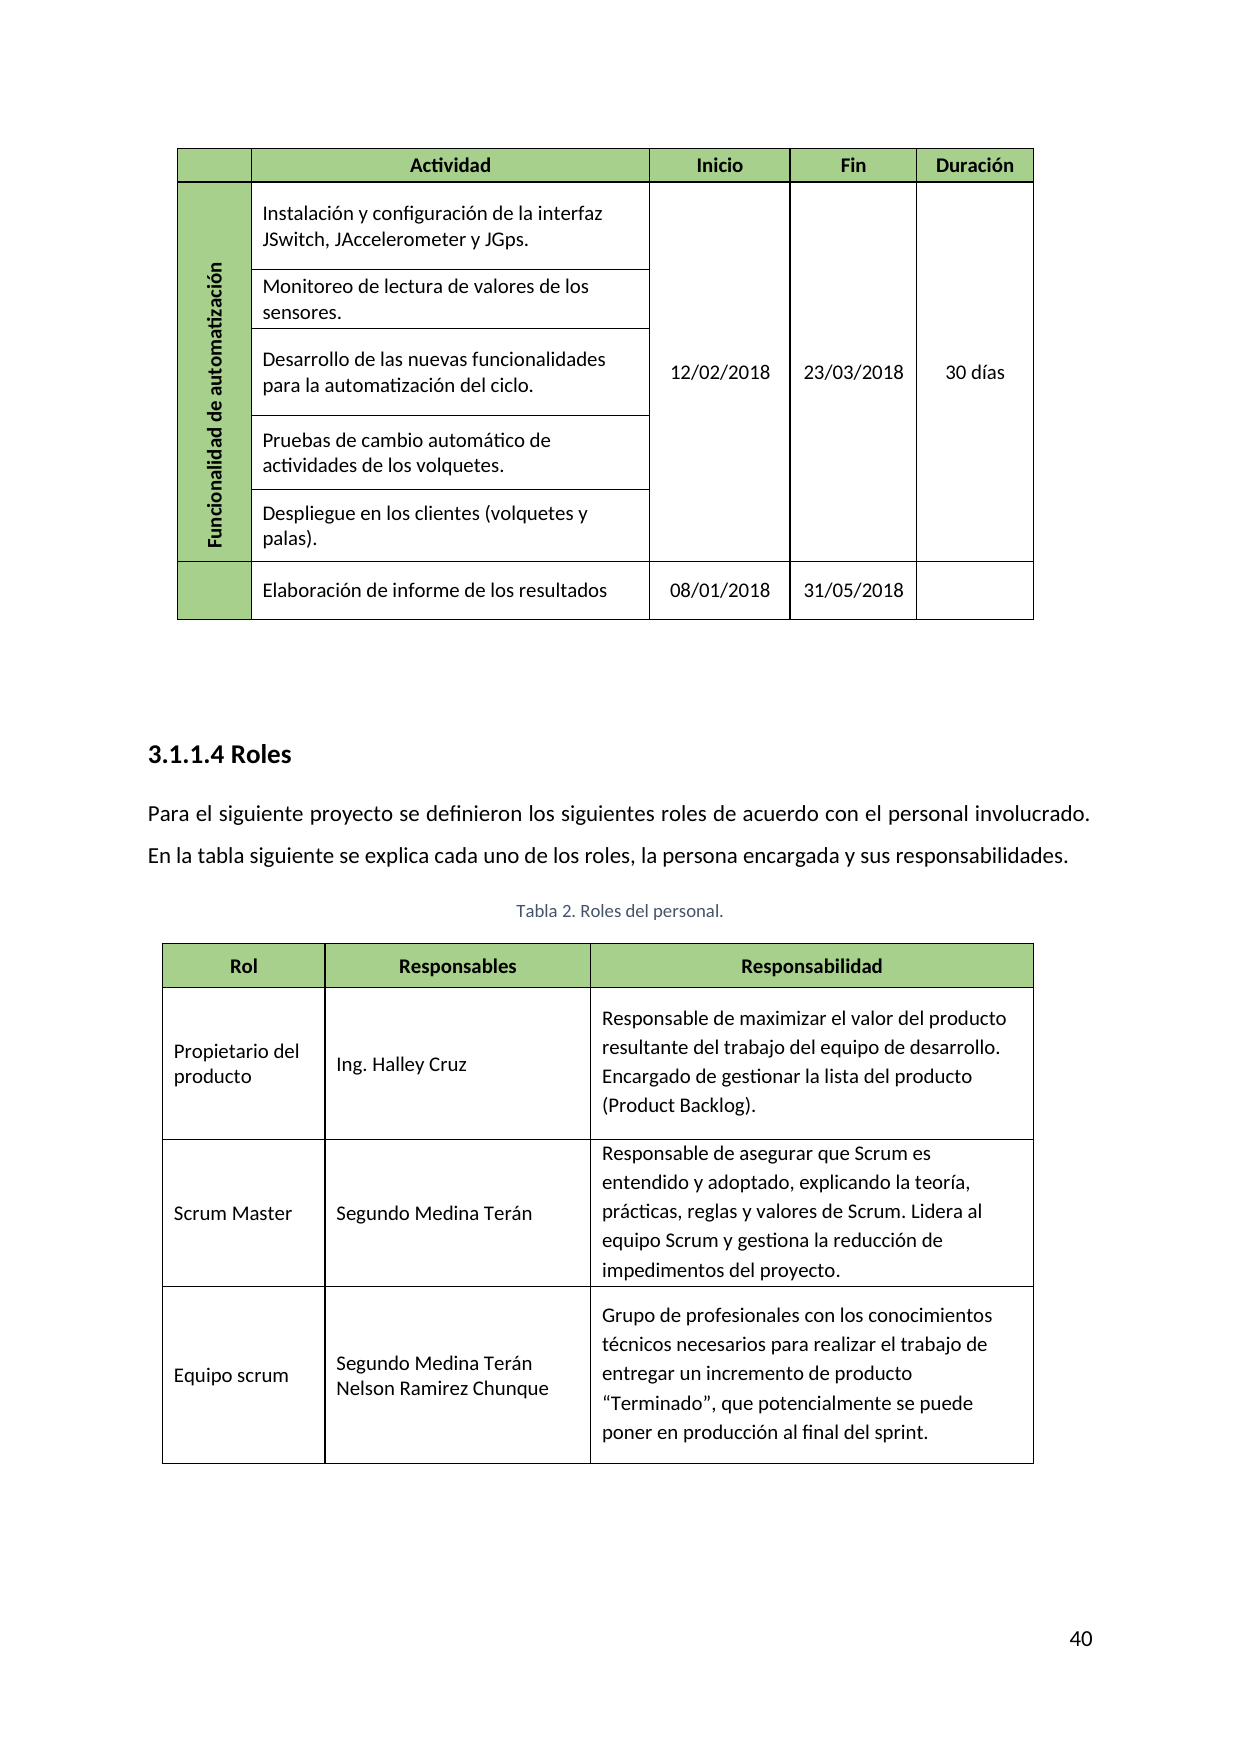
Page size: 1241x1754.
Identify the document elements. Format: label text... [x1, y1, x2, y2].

table_cell 30 días [917, 183, 1033, 561]
table_cell 08/01/2018 [650, 562, 789, 619]
table_cell Responsable de maximizar el valor del producto resultante del trabajo del equipo de desarrollo. Encargado de gestionar la lista del producto (Product Backlog). [591, 988, 1033, 1139]
table_cell 23/03/2018 [791, 183, 916, 561]
table_cell Desarrollo de las nuevas funcionalidades para la automatización del ciclo. [252, 329, 649, 415]
table_header Rol [163, 944, 324, 987]
table_cell Instalación y configuración de la interfaz JSwitch, JAccelerometer y JGps. [252, 183, 649, 269]
table_cell Propietario del producto [163, 988, 324, 1139]
table_cell Despliegue en los clientes (volquetes y palas). [252, 490, 649, 561]
table_header Inicio [650, 149, 789, 181]
text Para el siguiente proyecto se definieron los siguientes roles de acuerdo con el personal involucrado. En la tabla siguiente se explica cada uno de los roles, la persona encargada y sus responsabilidades. [148, 799, 1092, 869]
table_cell Pruebas de cambio automático de actividades de los volquetes. [252, 416, 649, 489]
table_cell Grupo de profesionales con los conocimientos técnicos necesarios para realizar el trabajo de entregar un incremento de producto “Terminado”, que potencialmente se puede poner en producción al final del sprint. [591, 1287, 1033, 1463]
table_cell Ing. Halley Cruz [326, 988, 590, 1139]
table_cell Segundo Medina Terán [326, 1140, 590, 1286]
table_header Responsabilidad [591, 944, 1033, 987]
table_cell 12/02/2018 [650, 183, 789, 561]
text Tabla 2. Roles del personal. [148, 899, 1092, 922]
table_cell Responsable de asegurar que Scrum es entendido y adoptado, explicando la teoría, prácticas, reglas y valores de Scrum. Lidera al equipo Scrum y gestiona la reducción de impedimentos del proyecto. [591, 1140, 1033, 1286]
table_header [178, 149, 251, 181]
table_header Fin [791, 149, 916, 181]
table_header Duración [917, 149, 1033, 181]
table_cell Segundo Medina Terán Nelson Ramirez Chunque [326, 1287, 590, 1463]
table_cell Elaboración de informe de los resultados [252, 562, 649, 619]
table_cell Funcionalidad de automatización [178, 183, 251, 561]
table_header Actividad [252, 149, 649, 181]
subtitle Roles [148, 737, 1092, 770]
table_cell 31/05/2018 [791, 562, 916, 619]
table_header Responsables [326, 944, 590, 987]
table_cell [917, 562, 1033, 619]
table_cell [178, 562, 251, 619]
table_cell Scrum Master [163, 1140, 324, 1286]
table_cell Equipo scrum [163, 1287, 324, 1463]
table_cell Monitoreo de lectura de valores de los sensores. [252, 270, 649, 327]
